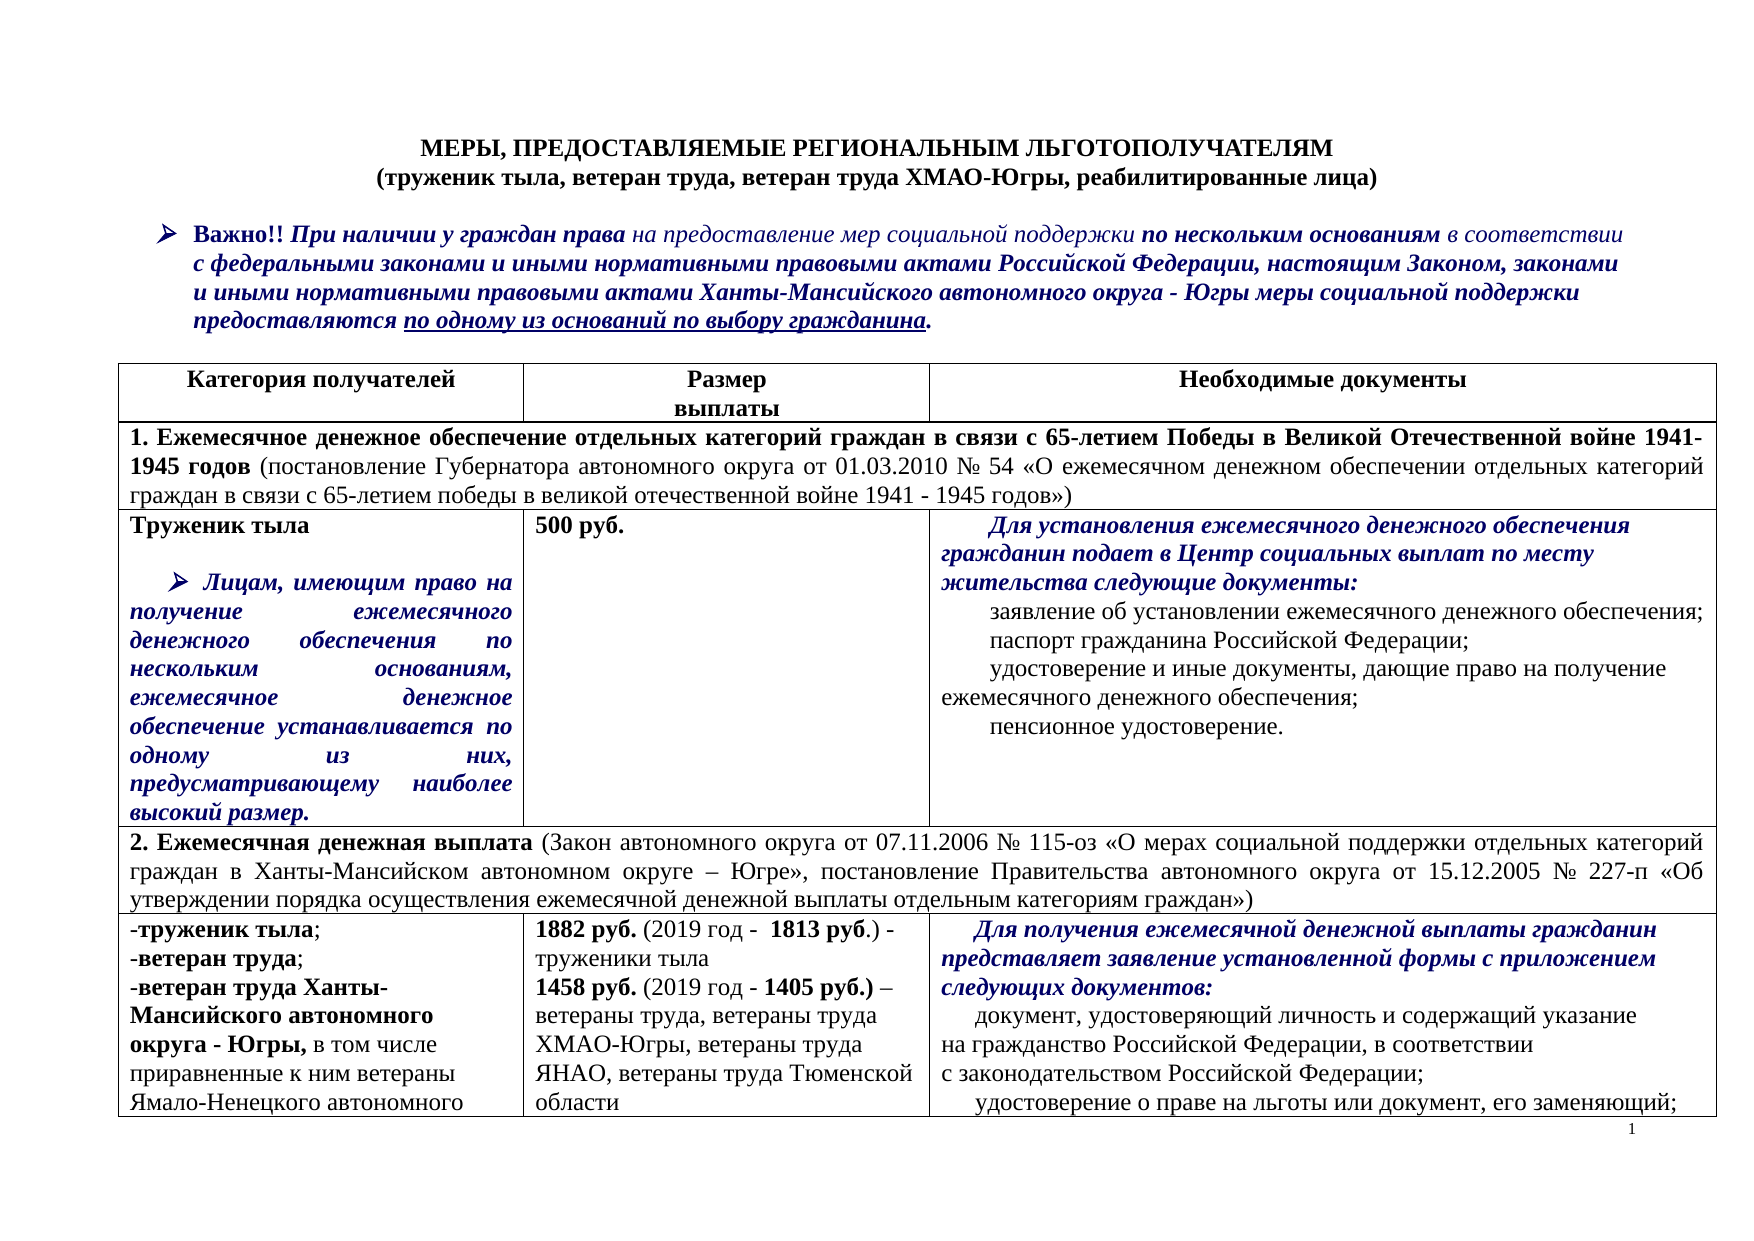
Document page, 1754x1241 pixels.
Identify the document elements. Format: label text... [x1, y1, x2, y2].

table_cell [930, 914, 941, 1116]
subtitle МЕРЫ, ПРЕДОСТАВЛЯЕМЫЕ РЕГИОНАЛЬНЫМ ЛЬГОТОПОЛУЧАТЕЛЯМ [118, 133, 1636, 162]
table_header Категория получателей [119, 364, 523, 421]
subtitle (труженик тыла, ветеран труда, ветеран труда ХМАО-Югры, реабилитированные лица) [118, 162, 1636, 190]
table_cell Труженик тыла Лицам, имеющим право на получение ежемесячного денежного обеспечения по нескольким основаниям, ежемесячное денежное обеспечение устанавливается по одному из них, предусматривающему наиболее высокий размер. [119, 510, 523, 826]
table_cell 500 руб. [524, 510, 929, 826]
table_header Размер выплаты [524, 364, 929, 421]
list Важно!! При наличии у граждан права на предоставление мер социальной поддержки по нескольким основаниям в соответствии с федеральными законами и иными нормативными правовыми актами Российской Федерации, настоящим Законом, законами и иными нормативными правовыми актами Ханты-Мансийского автономного округа - Югры меры социальной поддержки предоставляются по одному из оснований по выбору гражданина. [156, 219, 1636, 334]
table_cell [524, 914, 929, 1116]
table_cell 2. Ежемесячная денежная выплата (Закон автономного округа от 07.11.2006 № 115-оз «О мерах социальной поддержки отдельных категорий граждан в Ханты-Мансийском автономном округе – Югре», постановление Правительства автономного округа от 15.12.2005 № 227-п «Об утверждении порядка осуществления ежемесячной денежной выплаты отдельным категориям граждан») [119, 827, 1716, 913]
table_cell Для установления ежемесячного денежного обеспечения гражданин подает в Центр социальных выплат по месту жительства следующие документы: заявление об установлении ежемесячного денежного обеспечения; паспорт гражданина Российской Федерации; удостоверение и иные документы, дающие право на получение ежемесячного денежного обеспечения; пенсионное удостоверение. [930, 510, 1716, 826]
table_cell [119, 914, 523, 1116]
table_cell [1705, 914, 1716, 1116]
table_header Необходимые документы [930, 364, 1716, 421]
table_cell 1. Ежемесячное денежное обеспечение отдельных категорий граждан в связи с 65-летием Победы в Великой Отечественной войне 1941-1945 годов (постановление Губернатора автономного округа от 01.03.2010 № 54 «О ежемесячном денежном обеспечении отдельных категорий граждан в связи с 65-летием победы в великой отечественной войне 1941 - 1945 годов») [119, 423, 1716, 509]
